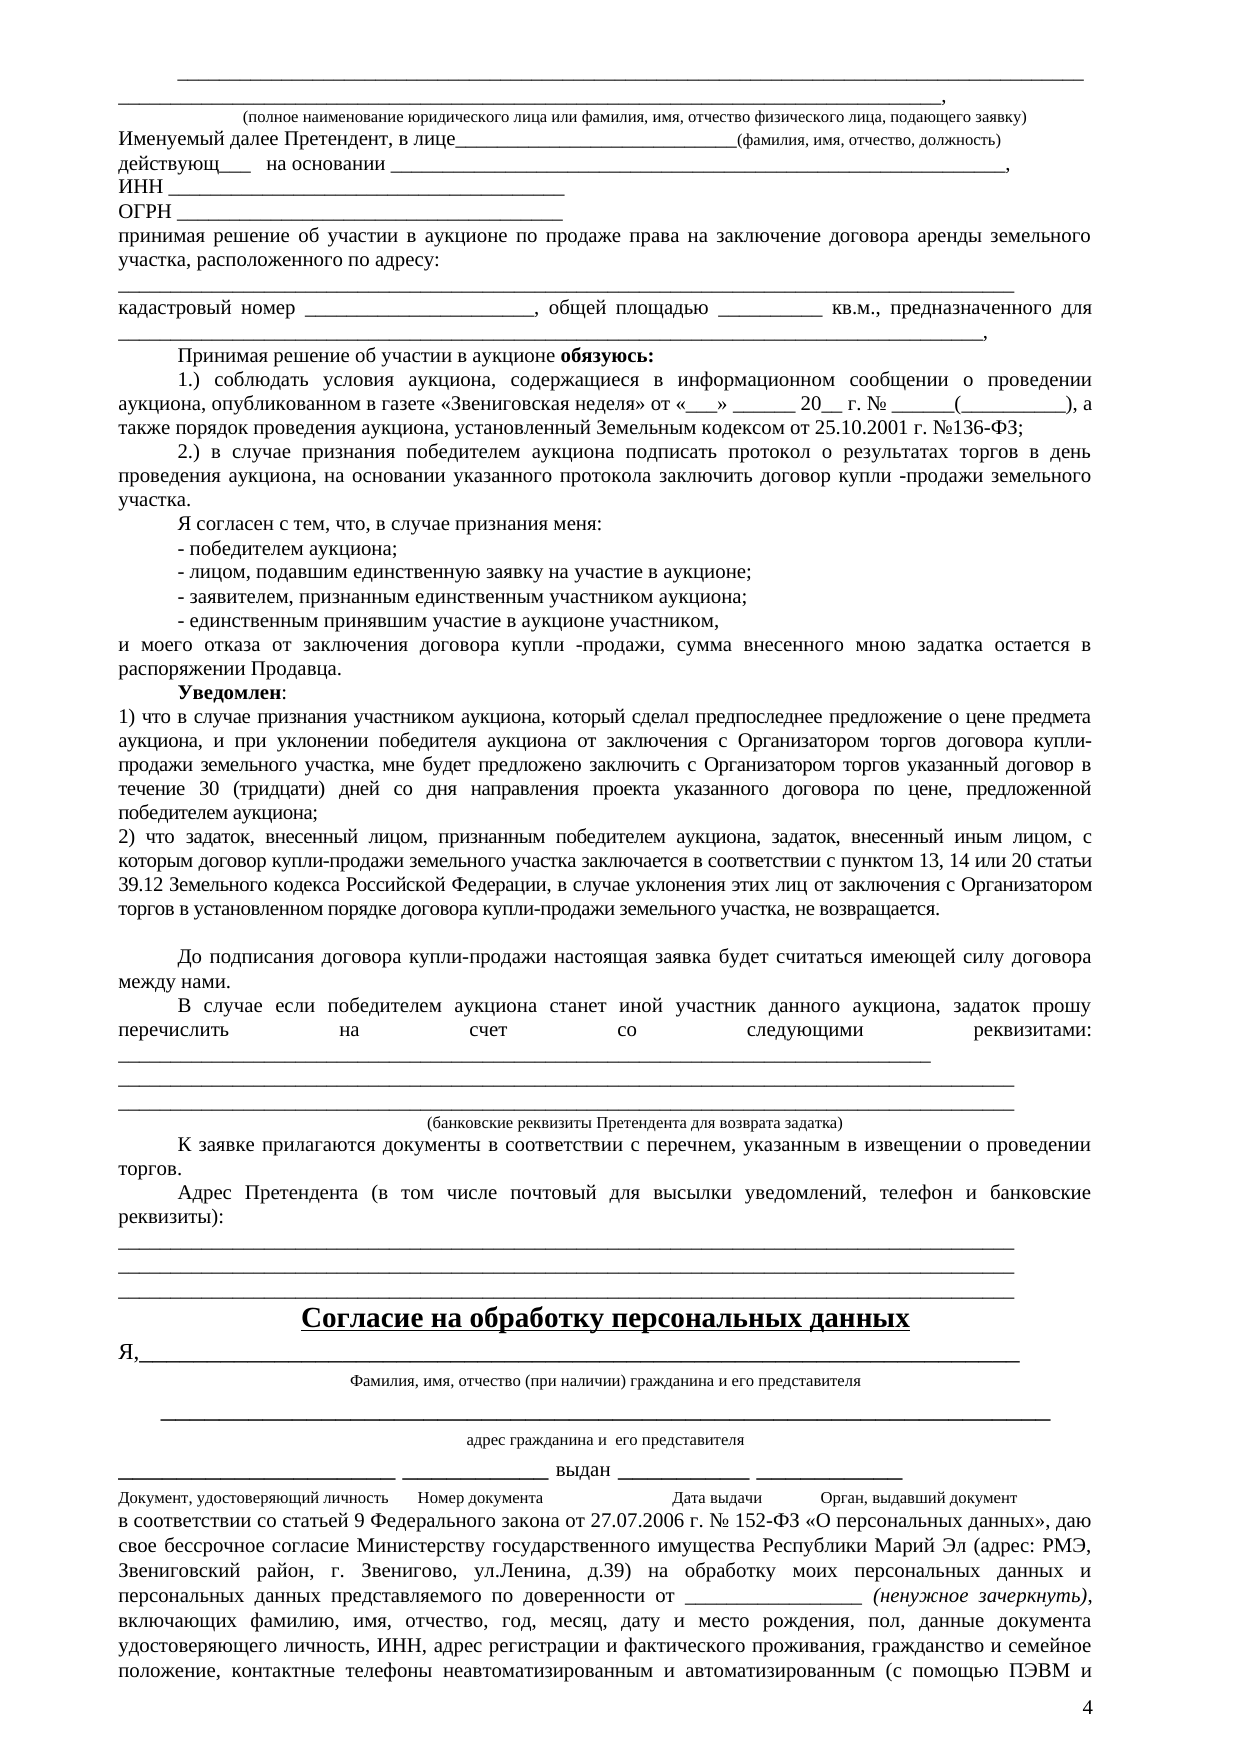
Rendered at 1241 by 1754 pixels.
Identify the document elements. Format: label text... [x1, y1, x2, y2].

text (полное наименование юридического лица или фамилия, имя, отчество физического лица, подающего заявку) [118, 107, 1093, 126]
text ______________________________________________________________________________________________________________________________________________________________________, [118, 59, 1093, 107]
text Я согласен с тем, что, в случае признания меня: [118, 511, 1093, 535]
text принимая решение об участии в аукционе по продаже права на заключение договора аренды земельного участка, расположенного по адресу: [118, 223, 1093, 271]
text действующ___ на основании ___________________________________________________________, [118, 150, 1093, 174]
text и моего отказа от заключения договора купли -продажи, сумма внесенного мною задатка остается в распоряжении Продавца. [118, 632, 1093, 680]
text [118, 1507, 1093, 1682]
text ОГРН _____________________________________ [118, 198, 1093, 223]
text (банковские реквизиты Претендента для возврата задатка) [118, 1113, 1093, 1132]
text Документ, удостоверяющий личность Номер документа Дата выдачи Орган, выдавший документ [118, 1482, 1093, 1507]
text ___________________ __________ выдан _________ __________ [118, 1449, 1093, 1482]
text 2.) в случае признания победителем аукциона подписать протокол о результатах торгов в день проведения аукциона, на основании указанного протокола заключить договор купли -продажи земельного участка. [118, 439, 1093, 511]
text 1) что в случае признания участником аукциона, который сделал предпоследнее предложение о цене предмета аукциона, и при уклонении победителя аукциона от заключения с Организатором торгов договора купли-продажи земельного участка, мне будет предложено заключить с Организатором торгов указанный договор в течение 30 (тридцати) дней со дня направления проекта указанного договора по цене, предложенной победителем аукциона; [118, 704, 1093, 824]
text _____________________________________________________________ [118, 1390, 1093, 1424]
text ______________________________________________________________________________________ [118, 1252, 1093, 1276]
text ______________________________________________________________________________________ [118, 1089, 1093, 1113]
text Я,_________________________________________________________________ [118, 1334, 1093, 1365]
text Именуемый далее Претендент, в лице___________________________(фамилия, имя, отчество, должность) [118, 126, 1093, 150]
text - лицом, подавшим единственную заявку на участие в аукционе; [118, 559, 1093, 583]
text Уведомлен: [118, 680, 1093, 704]
text ______________________________________________________________________________________ [118, 1065, 1093, 1089]
text ______________________________________________________________________________________ [118, 271, 1093, 295]
text Принимая решение об участии в аукционе обязуюсь: [118, 343, 1093, 367]
text ______________________________________________________________________________________ [118, 1276, 1093, 1301]
text Согласие на обработку персональных данных [118, 1301, 1093, 1334]
text 1.) соблюдать условия аукциона, содержащиеся в информационном сообщении о проведении аукциона, опубликованном в газете «Звениговская неделя» от «___» ______ 20__ г. № ______(__________), а также порядок проведения аукциона, установленный Земельным кодексом от 25.10.2001 г. №136-ФЗ; [118, 367, 1093, 439]
text - единственным принявшим участие в аукционе участником, [118, 608, 1093, 632]
text В случае если победителем аукциона станет иной участник данного аукциона, задаток прошу перечислить на счет со следующими реквизитами: ______________________________________________________________________________ [118, 993, 1093, 1065]
text К заявке прилагаются документы в соответствии с перечнем, указанным в извещении о проведении торгов. [118, 1132, 1093, 1180]
text До подписания договора купли-продажи настоящая заявка будет считаться имеющей силу договора между нами. [118, 944, 1093, 993]
text адрес гражданина и его представителя [118, 1424, 1093, 1449]
text кадастровый номер ______________________, общей площадью __________ кв.м., предназначенного для ___________________________________________________________________________________, [118, 295, 1093, 343]
text Адрес Претендента (в том числе почтовый для высылки уведомлений, телефон и банковские реквизиты): [118, 1180, 1093, 1228]
text Фамилия, имя, отчество (при наличии) гражданина и его представителя [118, 1365, 1093, 1390]
text ИНН ______________________________________ [118, 174, 1093, 198]
text - заявителем, признанным единственным участником аукциона; [118, 583, 1093, 608]
text - победителем аукциона; [118, 535, 1093, 559]
text 2) что задаток, внесенный лицом, признанным победителем аукциона, задаток, внесенный иным лицом, с которым договор купли-продажи земельного участка заключается в соответствии с пунктом 13, 14 или 20 статьи 39.12 Земельного кодекса Российской Федерации, в случае уклонения этих лиц от заключения с Организатором торгов в установленном порядке договора купли-продажи земельного участка, не возвращается. [118, 824, 1093, 920]
text ______________________________________________________________________________________ [118, 1228, 1093, 1252]
